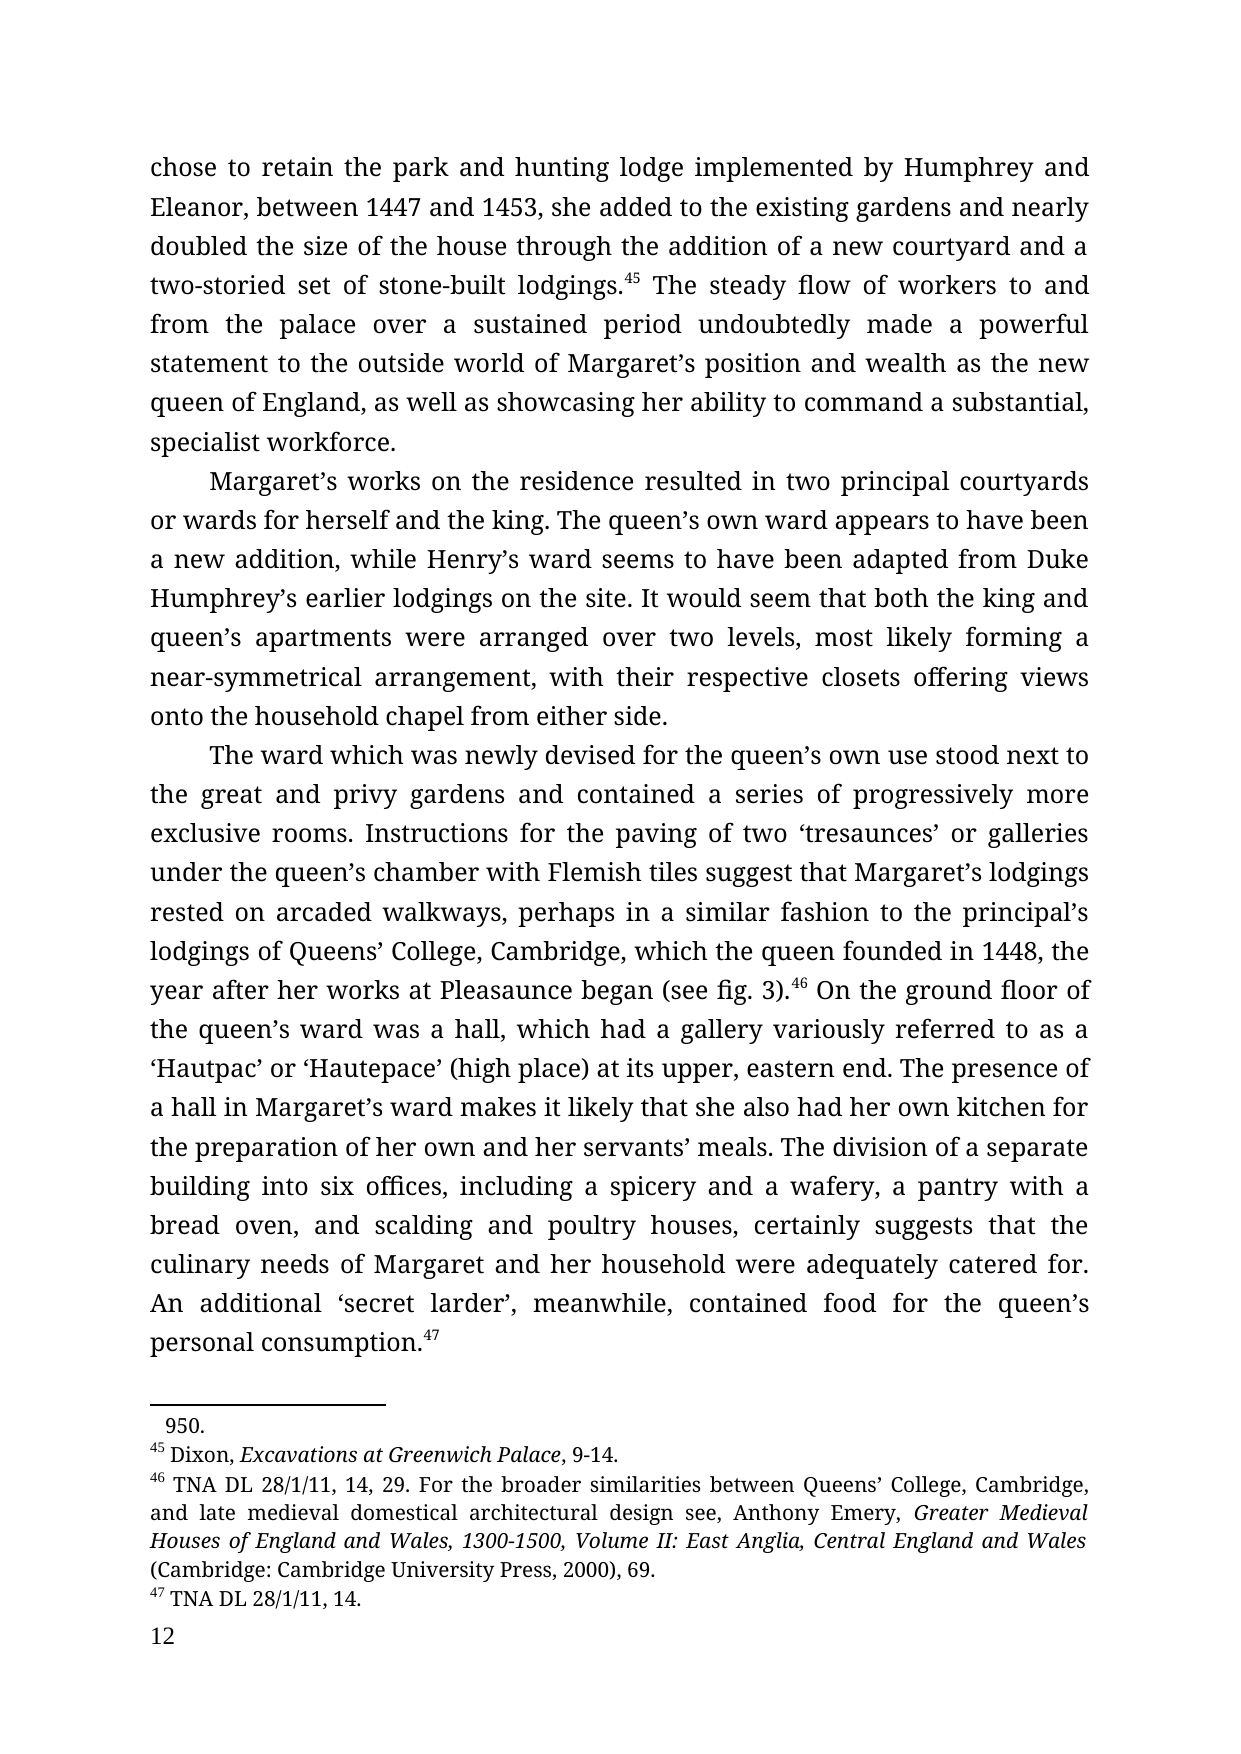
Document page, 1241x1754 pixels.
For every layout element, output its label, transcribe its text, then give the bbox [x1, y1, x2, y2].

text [150, 150, 1090, 458]
text Margaret’s works on the residence resulted in two principal courtyards or wards for herself and the king. The queen’s own ward appears to have been a new addition, while Henry’s ward seems to have been adapted from Duke Humphrey’s earlier lodgings on the site. It would seem that both the king and queen’s apartments were arranged over two levels, most likely forming a near-symmetrical arrangement, with their respective closets offering views onto the household chapel from either side. [150, 463, 1090, 732]
text The ward which was newly devised for the queen’s own use stood next to the great and privy gardens and contained a series of progressively more exclusive rooms. Instructions for the paving of two ‘tresaunces’ or galleries under the queen’s chamber with Flemish tiles suggest that Margaret’s lodgings rested on arcaded walkways, perhaps in a similar fashion to the principal’s lodgings of Queens’ College, Cambridge, which the queen founded in 1448, the year after her works at Pleasaunce began (see fig. 3). On the ground floor of the queen’s ward was a hall, which had a gallery variously referred to as a ‘Hautpac’ or ‘Hautepace’ (high place) at its upper, eastern end. The presence of a hall in Margaret’s ward makes it likely that she also had her own kitchen for the preparation of her own and her servants’ meals. The division of a separate building into six offices, including a spicery and a wafery, a pantry with a bread oven, and scalding and poultry houses, certainly suggests that the culinary needs of Margaret and her household were adequately catered for. An additional ‘secret larder’, meanwhile, contained food for the queen’s personal consumption. [150, 737, 1090, 1359]
